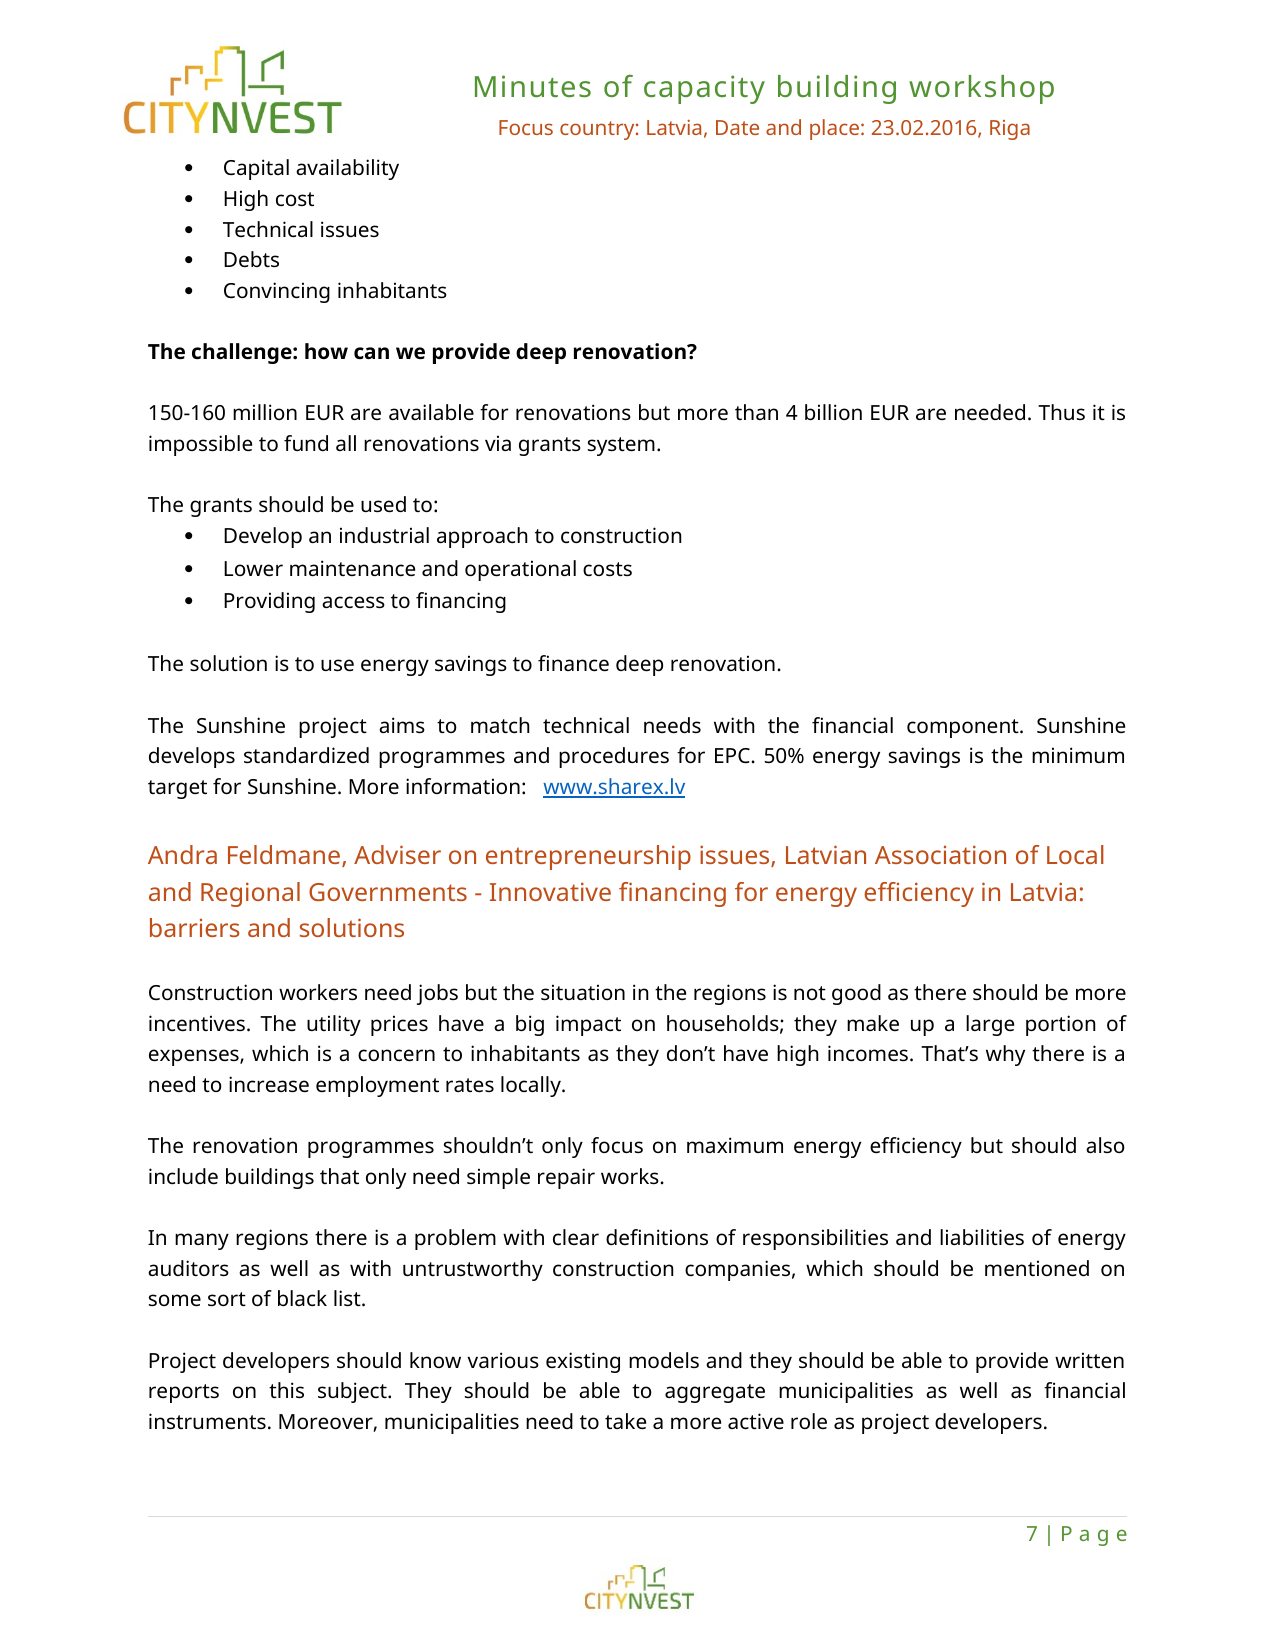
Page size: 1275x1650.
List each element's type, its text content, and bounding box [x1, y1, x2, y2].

list High cost [185, 184, 1127, 213]
list Capital availability [185, 153, 1127, 182]
text The solution is to use energy savings to finance deep renovation. [148, 649, 1127, 678]
picture [108, 30, 357, 149]
text In many regions there is a problem with clear definitions of responsibilities and liabilities of energy auditors as well as with untrustworthy construction companies, which should be mentioned on some sort of black list. [148, 1223, 1127, 1313]
list Debts [185, 245, 1127, 274]
list Technical issues [185, 215, 1127, 243]
text The renovation programmes shouldn’t only focus on maximum energy efficiency but should also include buildings that only need simple repair works. [148, 1131, 1127, 1191]
subtitle Andra Feldmane, Adviser on entrepreneurship issues, Latvian Association of Local and Regional Governments - Innovative financing for energy efficiency in Latvia: barriers and solutions [148, 837, 1127, 945]
text Project developers should know various existing models and they should be able to provide written reports on this subject. They should be able to aggregate municipalities as well as financial instruments. Moreover, municipalities need to take a more active role as project developers. [148, 1346, 1127, 1436]
text The challenge: how can we provide deep renovation? [148, 337, 1127, 366]
text The Sunshine project aims to match technical needs with the financial component. Sunshine develops standardized programmes and procedures for EPC. 50% energy savings is the minimum target for Sunshine. More information: www.sharex.lv [148, 711, 1127, 800]
list Providing access to financing [185, 586, 1127, 615]
list Lower maintenance and operational costs [185, 554, 1127, 582]
text The grants should be used to: [148, 460, 1127, 519]
list Develop an industrial approach to construction [185, 521, 1127, 549]
text 150-160 million EUR are available for renovations but more than 4 billion EUR are needed. Thus it is impossible to fund all renovations via grants system. [148, 398, 1127, 458]
text Construction workers need jobs but the situation in the regions is not good as there should be more incentives. The utility prices have a big impact on households; they make up a large portion of expenses, which is a concern to inhabitants as they don’t have high incomes. That’s why there is a need to increase employment rates locally. [148, 978, 1127, 1099]
picture [577, 1557, 700, 1614]
list Convincing inhabitants [185, 276, 1127, 304]
